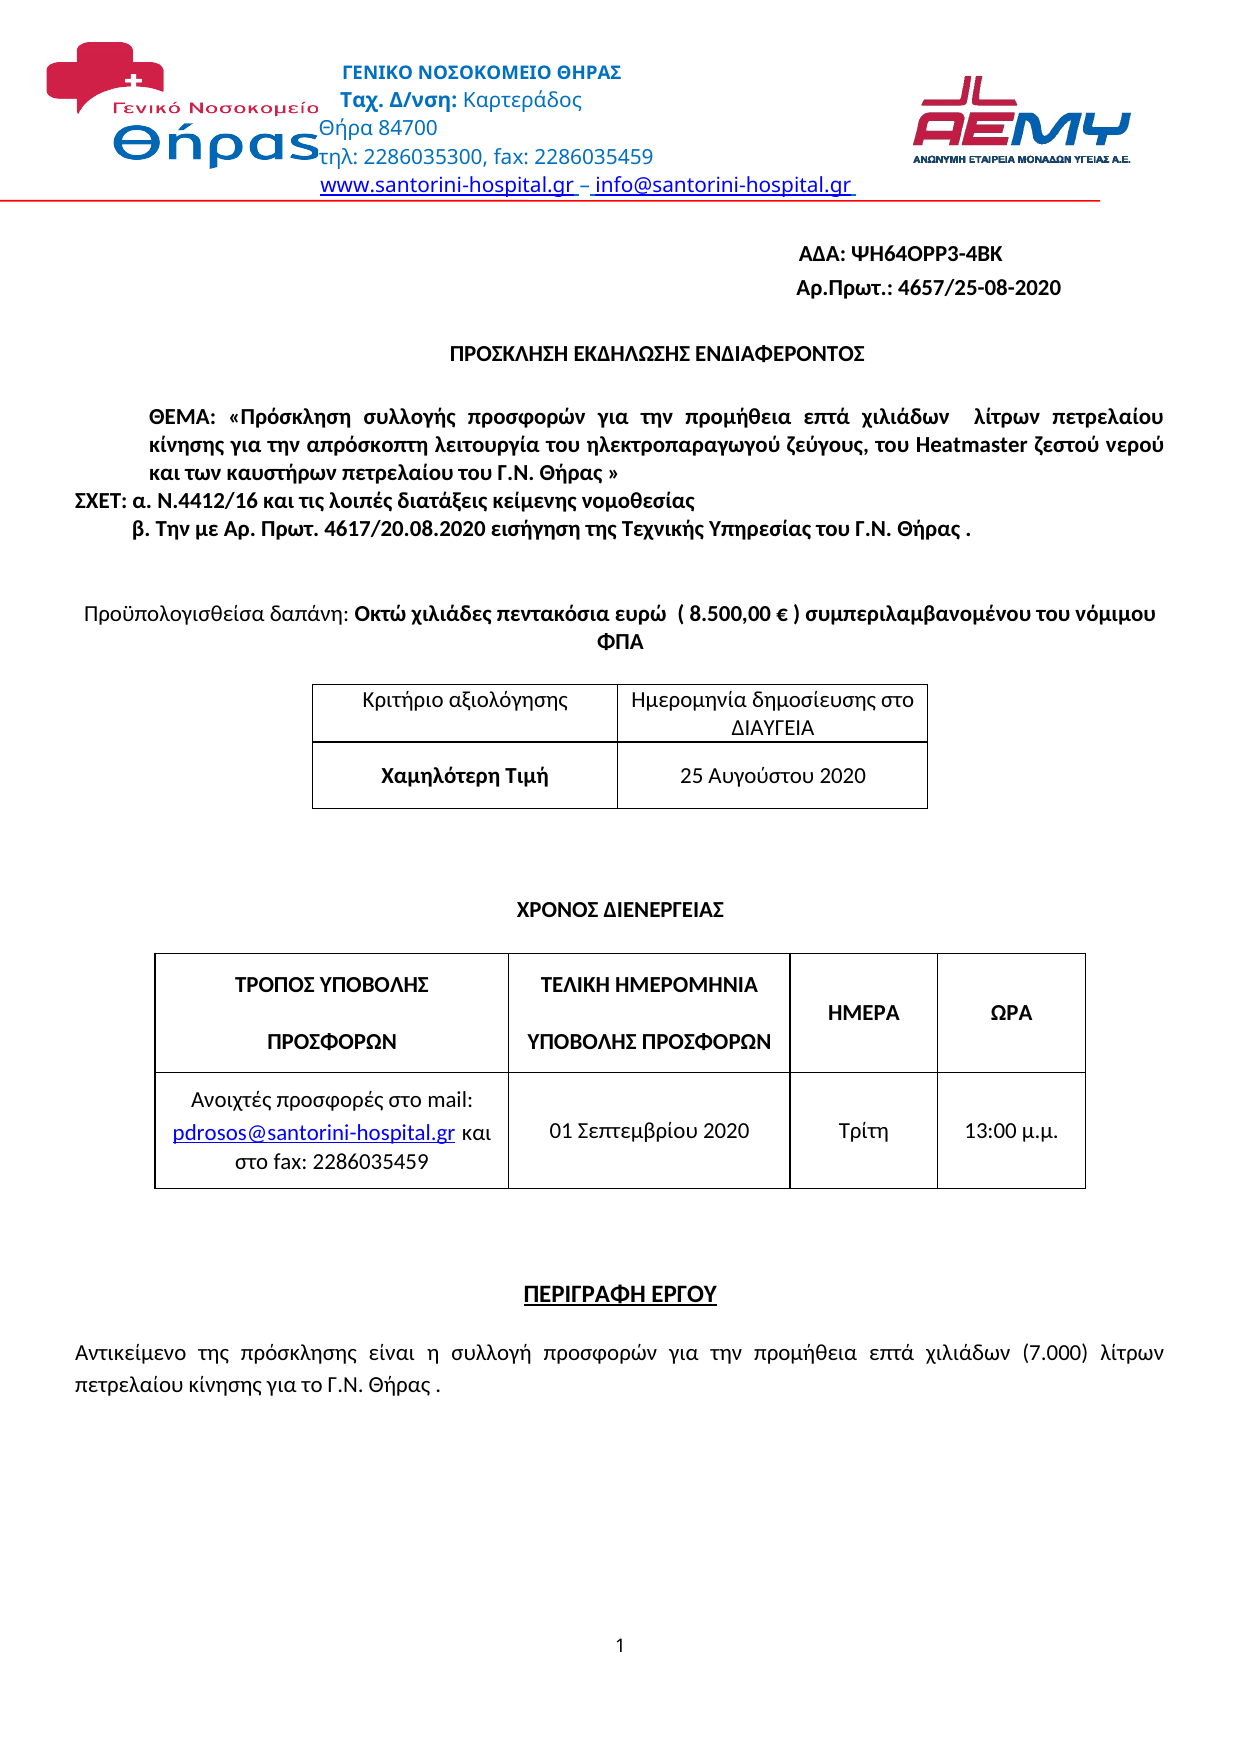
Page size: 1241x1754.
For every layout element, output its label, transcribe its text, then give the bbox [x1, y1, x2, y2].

table_header ΤΕΛΙΚΗ ΗΜΕΡΟΜΗΝΙΑ ΥΠΟΒΟΛΗΣ ΠΡΟΣΦΟΡΩΝ [509, 954, 789, 1072]
text Αντικείμενο της πρόσκλησης είναι η συλλογή προσφορών για την προμήθεια επτά χιλιάδων (7.000) λίτρων πετρελαίου κίνησης για το Γ.Ν. Θήρας . [75, 1338, 1165, 1398]
picture [903, 53, 1145, 183]
list ΣΧΕΤ: α. Ν.4412/16 και τις λοιπές διατάξεις κείμενης νομοθεσίας [75, 486, 1165, 514]
picture [46, 42, 319, 169]
table_header Κριτήριο αξιολόγησης [313, 685, 617, 741]
table_header ΗΜΕΡΑ [791, 954, 937, 1072]
table_cell 01 Σεπτεμβρίου 2020 [509, 1073, 789, 1188]
table_cell Ανοιχτές προσφορές στο mail: pdrosos@santorini-hospital.gr και στο fax: 2286035459 [156, 1073, 508, 1188]
table_header ΩΡΑ [938, 954, 1085, 1072]
text ΠΕΡΙΓΡΑΦΗ ΕΡΓΟΥ [75, 1278, 1165, 1308]
list ΘΕΜΑ: «Πρόσκληση συλλογής προσφορών για την προμήθεια επτά χιλιάδων λίτρων πετρελαίου κίνησης για την απρόσκοπτη λειτουργία του ηλεκτροπαραγωγού ζεύγους, του Heatmaster ζεστού νερού και των καυστήρων πετρελαίου του Γ.Ν. Θήρας » [149, 402, 1165, 486]
table_header Ημερομηνία δημοσίευσης στο ΔΙΑΥΓΕΙΑ [618, 685, 927, 741]
table_header ΤΡΟΠΟΣ ΥΠΟΒΟΛΗΣ ΠΡΟΣΦΟΡΩΝ [156, 954, 508, 1072]
text ΧΡΟΝΟΣ ΔΙΕΝΕΡΓΕΙΑΣ [75, 895, 1165, 923]
table_cell Τρίτη [791, 1073, 937, 1188]
table_cell 13:00 μ.μ. [938, 1073, 1085, 1188]
list Αρ.Πρωτ.: 4657/25-08-2020 [750, 268, 1166, 302]
table_cell Χαμηλότερη Τιμή [313, 743, 617, 808]
list ΠΡΟΣΚΛΗΣΗ ΕΚΔΗΛΩΣΗΣ ΕΝΔΙΑΦΕΡΟΝΤΟΣ [149, 335, 1165, 368]
table_cell 25 Αυγούστου 2020 [618, 743, 927, 808]
list ΑΔΑ: ΨΗ64ΟΡΡ3-4ΒΚ [675, 235, 1166, 268]
text Προϋπολογισθείσα δαπάνη: Οκτώ χιλιάδες πεντακόσια ευρώ ( 8.500,00 € ) συμπεριλαμβανομένου του νόμιμου ΦΠΑ [75, 599, 1165, 655]
list β. Την με Αρ. Πρωτ. 4617/20.08.2020 εισήγηση της Τεχνικής Υπηρεσίας του Γ.Ν. Θήρας . [75, 514, 1165, 542]
